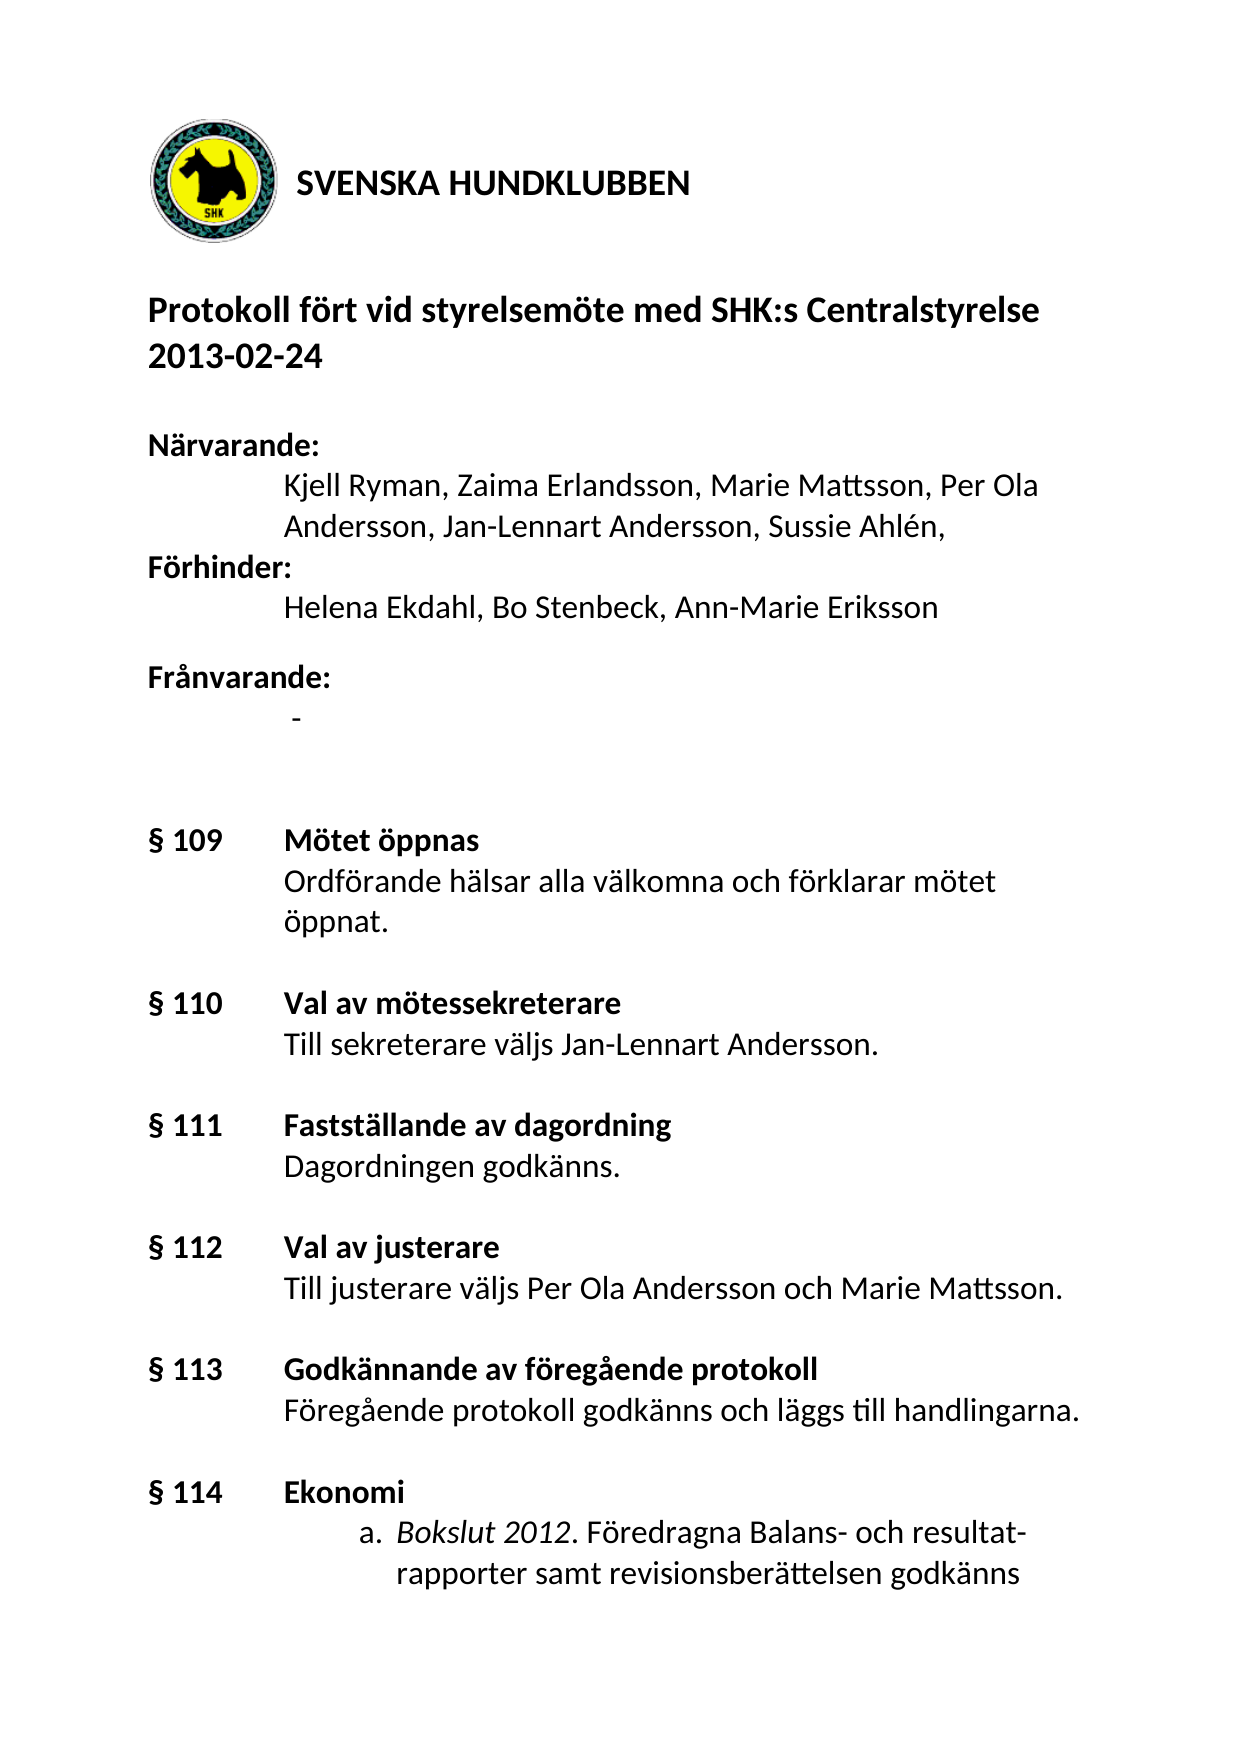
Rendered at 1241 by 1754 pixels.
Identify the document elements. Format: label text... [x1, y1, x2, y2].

picture [150, 119, 278, 159]
text Helena Ekdahl, Bo Stenbeck, Ann-Marie Eriksson [148, 587, 1137, 627]
list Bokslut 2012. Föredragna Balans- och resultat-rapporter samt revisionsberättelsen godkänns [359, 1511, 1137, 1593]
text - [148, 697, 1137, 737]
text § 112 Val av justerare [148, 1226, 1137, 1267]
text Kjell Ryman, Zaima Erlandsson, Marie Mattsson, Per Ola Andersson, Jan-Lennart Andersson, Sussie Ahlén, [283, 464, 1137, 546]
text § 114 Ekonomi [148, 1471, 1137, 1511]
text Protokoll fört vid styrelsemöte med SHK:s Centralstyrelse 2013-02-24 [148, 286, 1137, 378]
text Föregående protokoll godkänns och läggs till handlingarna. [148, 1389, 1137, 1430]
text § 110 Val av mötessekreterare [148, 982, 1137, 1023]
text Ordförande hälsar alla välkomna och förklarar mötet [148, 860, 1137, 900]
text Till justerare väljs Per Ola Andersson och Marie Mattsson. [283, 1267, 1137, 1308]
picture [150, 205, 278, 243]
text Till sekreterare väljs Jan-Lennart Andersson. [283, 1023, 1137, 1063]
text § 113 Godkännande av föregående protokoll [148, 1348, 1137, 1389]
text öppnat. [148, 900, 1137, 941]
text § 109 Mötet öppnas [148, 819, 1137, 860]
text § 111 Fastställande av dagordning [148, 1104, 1137, 1145]
text SVENSKA HUNDKLUBBEN [148, 159, 1137, 205]
text Närvarande: [148, 424, 1137, 464]
text Frånvarande: [148, 656, 1137, 697]
text Dagordningen godkänns. [283, 1145, 1137, 1186]
text Förhinder: [148, 546, 1137, 587]
